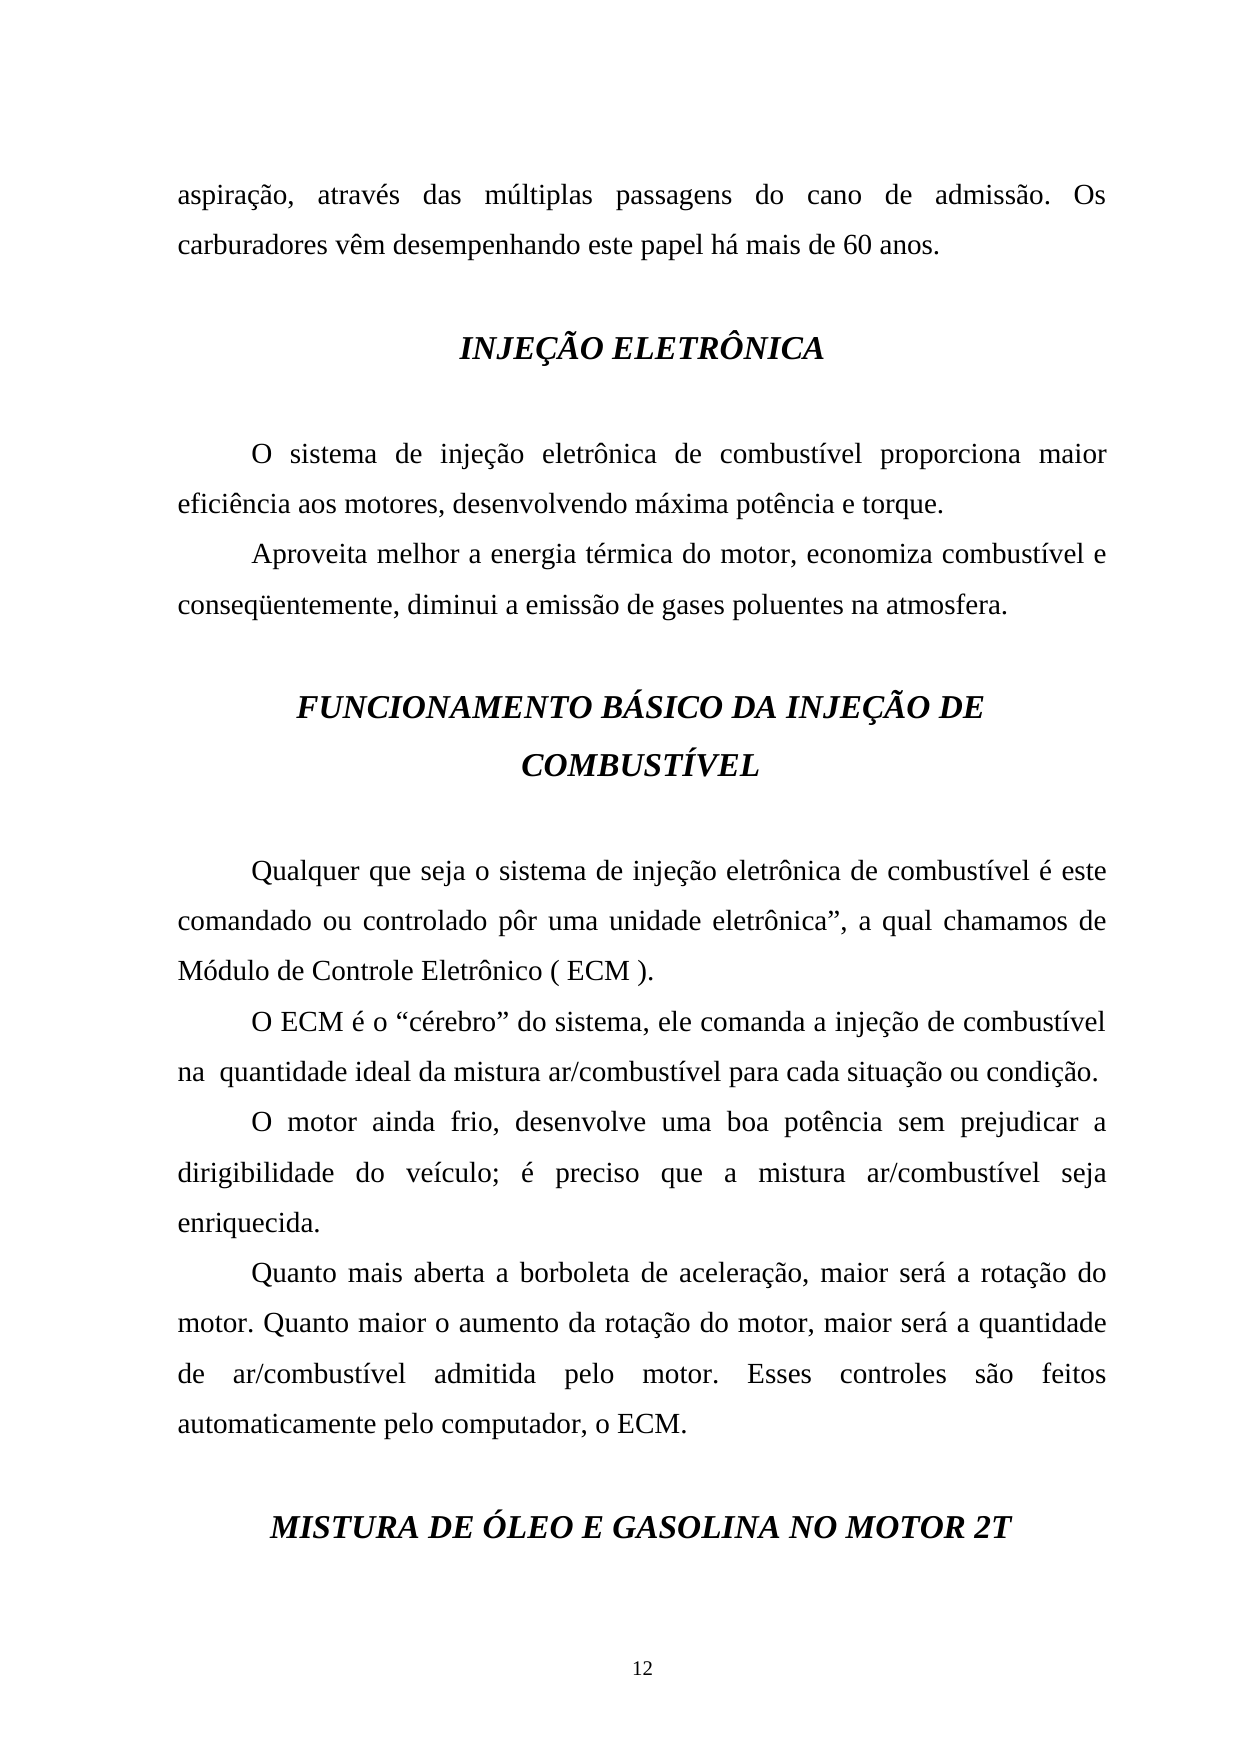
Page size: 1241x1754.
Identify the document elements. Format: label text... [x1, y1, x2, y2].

text O ECM é o “cérebro” do sistema, ele comanda a injeção de combustível na quantidade ideal da mistura ar/combustível para cada situação ou condição. [177, 1004, 1107, 1088]
text Quanto mais aberta a borboleta de aceleração, maior será a rotação do motor. Quanto maior o aumento da rotação do motor, maior será a quantidade de ar/combustível admitida pelo motor. Esses controles são feitos automaticamente pelo computador, o ECM. [177, 1255, 1107, 1440]
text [177, 177, 1107, 261]
text Qualquer que seja o sistema de injeção eletrônica de combustível é este comandado ou controlado pôr uma unidade eletrônica”, a qual chamamos de Módulo de Controle Eletrônico ( ECM ). [177, 853, 1107, 987]
text O sistema de injeção eletrônica de combustível proporciona maior eficiência aos motores, desenvolvendo máxima potência e torque. [177, 436, 1107, 520]
text O motor ainda frio, desenvolve uma boa potência sem prejudicar a dirigibilidade do veículo; é preciso que a mistura ar/combustível seja enriquecida. [177, 1104, 1107, 1238]
text INJEÇÃO ELETRÔNICA [177, 328, 1107, 366]
text FUNCIONAMENTO BÁSICO DA INJEÇÃO DE COMBUSTÍVEL [177, 687, 1107, 783]
text Aproveita melhor a energia térmica do motor, economiza combustível e conseqüentemente, diminui a emissão de gases poluentes na atmosfera. [177, 537, 1107, 620]
text MISTURA DE ÓLEO E GASOLINA NO MOTOR 2T [177, 1507, 1107, 1545]
